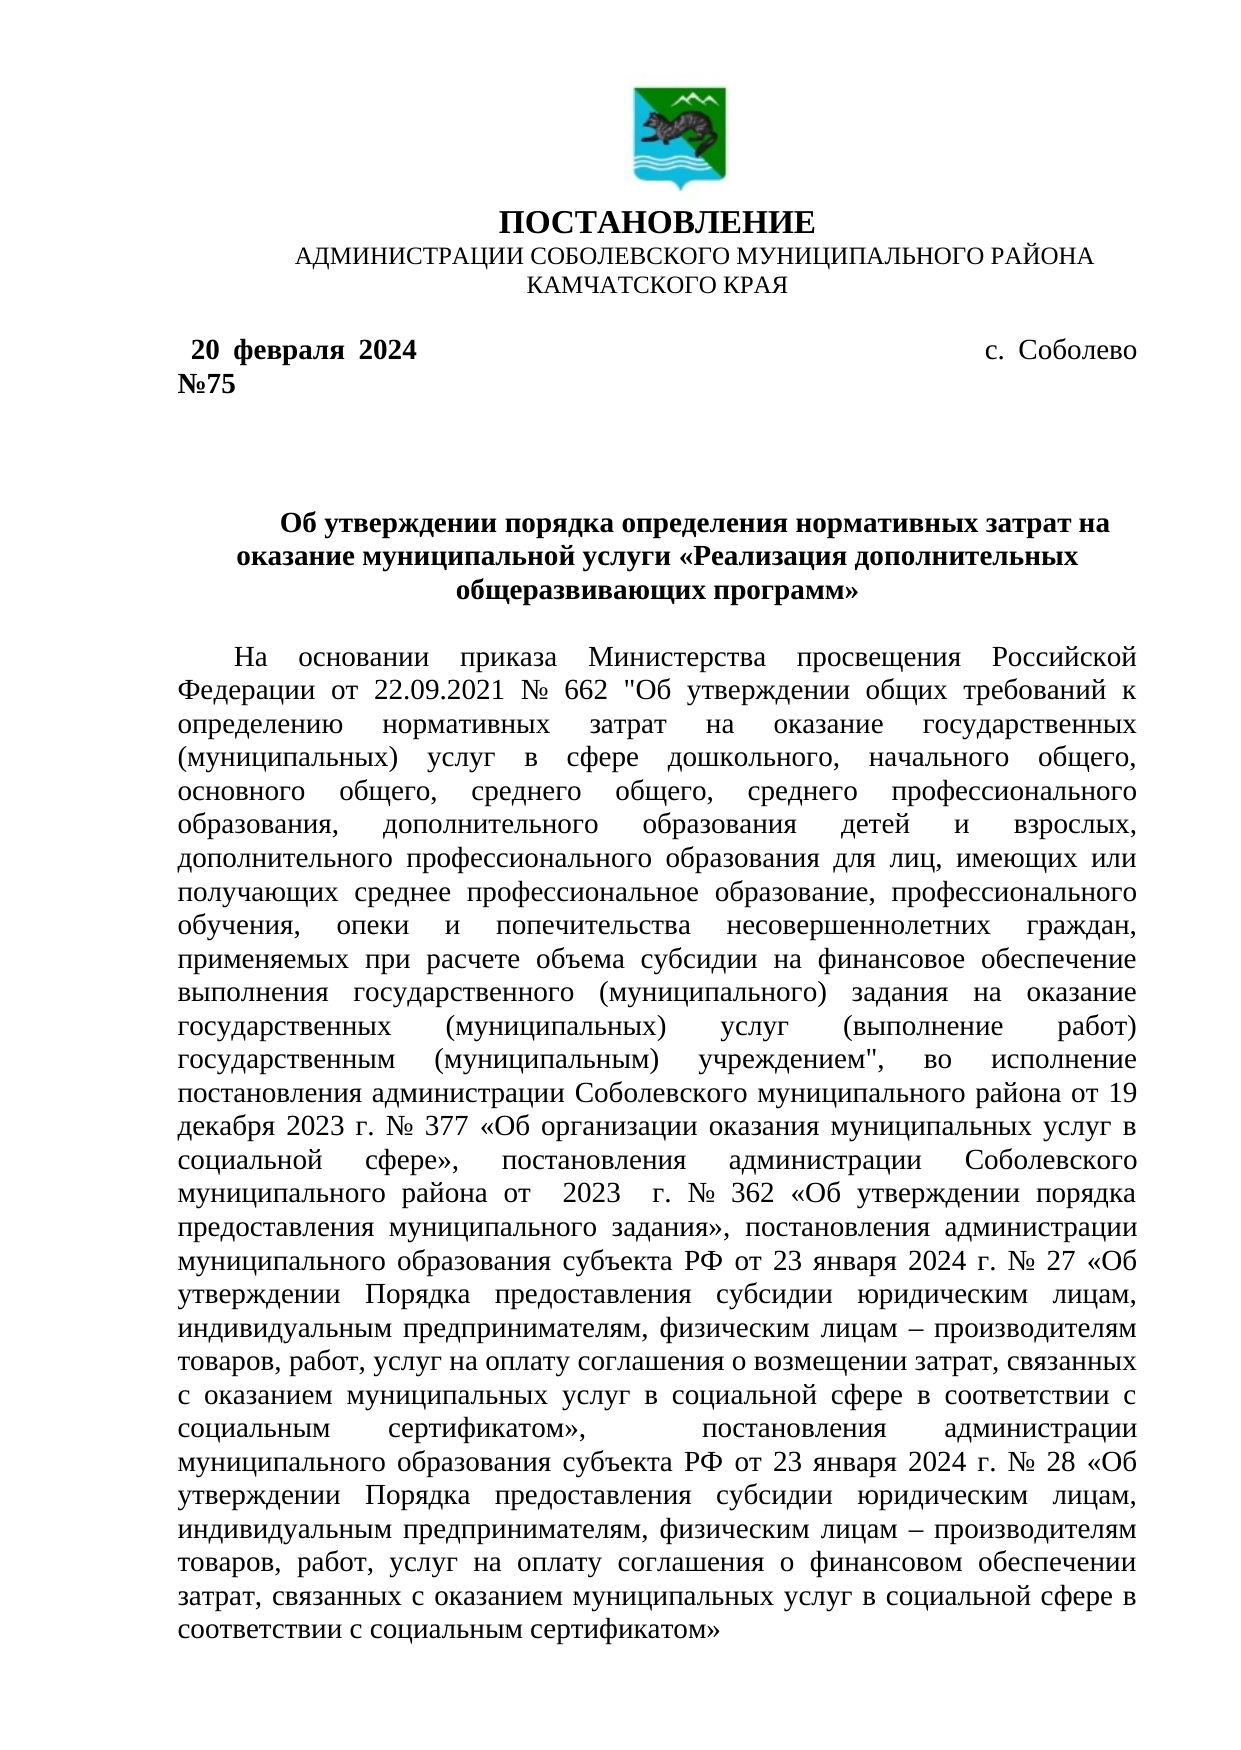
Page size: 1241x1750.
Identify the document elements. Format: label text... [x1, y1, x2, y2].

text На основании приказа Министерства просвещения Российской Федерации от 22.09.2021 № 662 "Об утверждении общих требований к определению нормативных затрат на оказание государственных (муниципальных) услуг в сфере дошкольного, начального общего, основного общего, среднего общего, среднего профессионального образования, дополнительного образования детей и взрослых, дополнительного профессионального образования для лиц, имеющих или получающих среднее профессиональное образование, профессионального обучения, опеки и попечительства несовершеннолетних граждан, применяемых при расчете объема субсидии на финансовое обеспечение выполнения государственного (муниципального) задания на оказание государственных (муниципальных) услуг (выполнение работ) государственным (муниципальным) учреждением", во исполнение постановления администрации Соболевского муниципального района от 19 декабря 2023 г. № 377 «Об организации оказания муниципальных услуг в социальной сфере», постановления администрации Соболевского муниципального района от 2023 г. № 362 «Об утверждении порядка предоставления муниципального задания», постановления администрации муниципального образования субъекта РФ от 23 января 2024 г. № 27 «Об утверждении Порядка предоставления субсидии юридическим лицам, индивидуальным предпринимателям, физическим лицам – производителям товаров, работ, услуг на оплату соглашения о возмещении затрат, связанных с оказанием муниципальных услуг в социальной сфере в соответствии с социальным сертификатом», постановления администрации муниципального образования субъекта РФ от 23 января 2024 г. № 28 «Об утверждении Порядка предоставления субсидии юридическим лицам, индивидуальным предпринимателям, физическим лицам – производителям товаров, работ, услуг на оплату соглашения о финансовом обеспечении затрат, связанных с оказанием муниципальных услуг в социальной сфере в соответствии с социальным сертификатом» [177, 639, 1138, 1645]
text Об утверждении порядка определения нормативных затрат на оказание муниципальной услуги «Реализация дополнительных общеразвивающих программ» [177, 505, 1138, 605]
text АДМИНИСТРАЦИИ СОБОЛЕВСКОГО МУНИЦИПАЛЬНОГО РАЙОНА КАМЧАТСКОГО КРАЯ [177, 241, 1138, 299]
picture [624, 73, 737, 203]
text ПОСТАНОВЛЕНИЕ [177, 203, 1138, 241]
text 20 февраля 2024 с. Соболево №75 [177, 332, 1138, 399]
